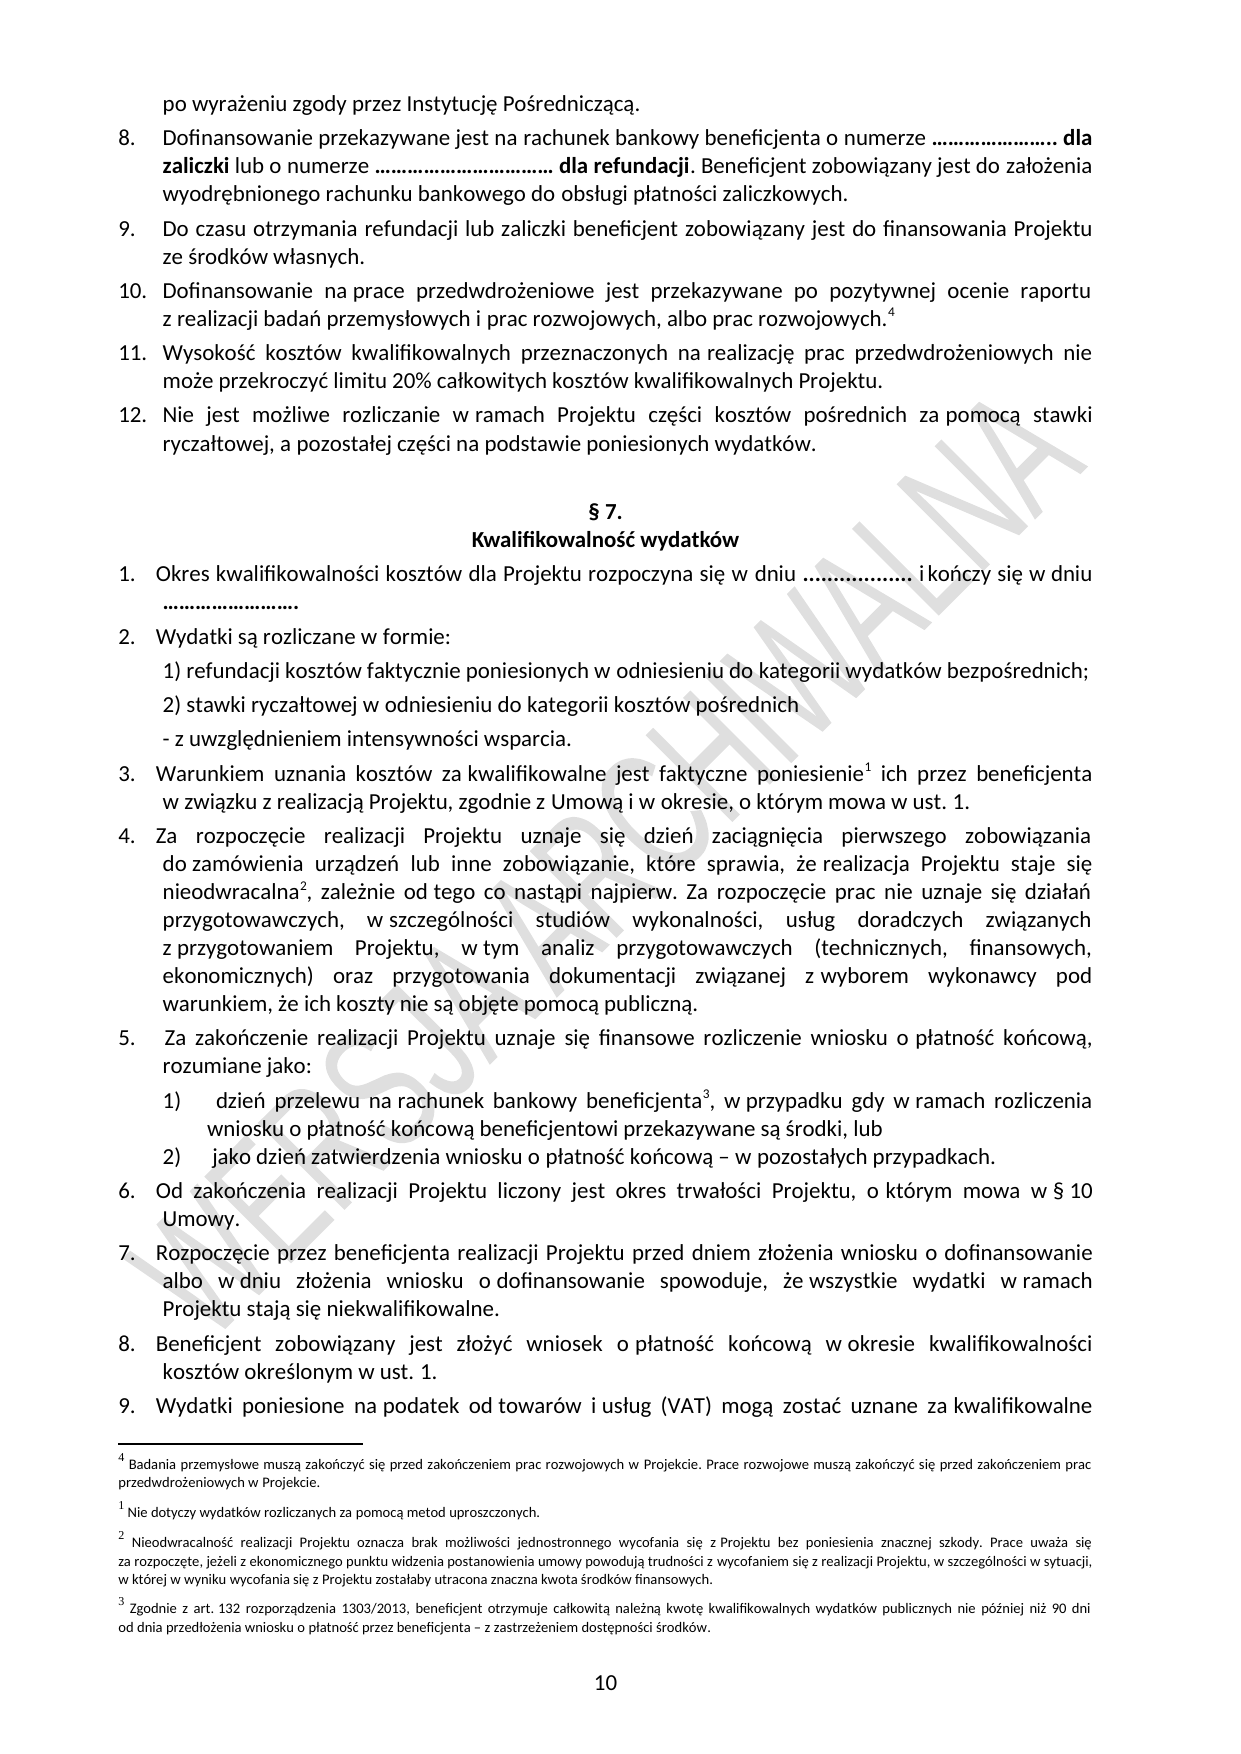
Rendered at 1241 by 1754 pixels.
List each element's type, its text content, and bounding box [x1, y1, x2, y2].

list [118, 89, 1092, 117]
text 1) refundacji kosztów faktycznie poniesionych w odniesieniu do kategorii wydatków bezpośrednich; [162, 656, 1092, 684]
list Do czasu otrzymania refundacji lub zaliczki beneficjent zobowiązany jest do finansowania Projektu ze środków własnych. [118, 214, 1092, 270]
text - z uwzględnieniem intensywności wsparcia. [162, 724, 1092, 753]
list Rozpoczęcie przez beneficjenta realizacji Projektu przed dniem złożenia wniosku o dofinansowanie albo w dniu złożenia wniosku o dofinansowanie spowoduje, że wszystkie wydatki w ramach Projektu stają się niekwalifikowalne. [118, 1238, 1092, 1322]
subtitle § 7. Kwalifikowalność wydatków [118, 497, 1092, 553]
list dzień przelewu na rachunek bankowy beneficjenta, w przypadku gdy w ramach rozliczenia wniosku o płatność końcową beneficjentowi przekazywane są środki, lub [162, 1086, 1092, 1142]
list Dofinansowanie przekazywane jest na rachunek bankowy beneficjenta o numerze ………………….. dla zaliczki lub o numerze …………………………… dla refundacji. Beneficjent zobowiązany jest do założenia wyodrębnionego rachunku bankowego do obsługi płatności zaliczkowych. [118, 123, 1092, 207]
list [118, 1391, 1092, 1419]
list Okres kwalifikowalności kosztów dla Projektu rozpoczyna się w dniu .................. i kończy się w dniu ……………………. [118, 559, 1092, 616]
list Od zakończenia realizacji Projektu liczony jest okres trwałości Projektu, o którym mowa w § 10 Umowy. [118, 1176, 1092, 1232]
list Wysokość kosztów kwalifikowalnych przeznaczonych na realizację prac przedwdrożeniowych nie może przekroczyć limitu 20% całkowitych kosztów kwalifikowalnych Projektu. [118, 338, 1092, 394]
list Beneficjent zobowiązany jest złożyć wniosek o płatność końcową w okresie kwalifikowalności kosztów określonym w ust. 1. [118, 1329, 1092, 1385]
list Warunkiem uznania kosztów za kwalifikowalne jest faktyczne poniesienie ich przez beneficjenta w związku z realizacją Projektu, zgodnie z Umową i w okresie, o którym mowa w ust. 1. [118, 759, 1092, 815]
list jako dzień zatwierdzenia wniosku o płatność końcową – w pozostałych przypadkach. [162, 1142, 1092, 1170]
list Za zakończenie realizacji Projektu uznaje się finansowe rozliczenie wniosku o płatność końcową, rozumiane jako: [118, 1023, 1092, 1079]
list Dofinansowanie na prace przedwdrożeniowe jest przekazywane po pozytywnej ocenie raportu z realizacji badań przemysłowych i prac rozwojowych, albo prac rozwojowych. [118, 276, 1092, 332]
list Wydatki są rozliczane w formie: [118, 622, 1092, 650]
list Za rozpoczęcie realizacji Projektu uznaje się dzień zaciągnięcia pierwszego zobowiązania do zamówienia urządzeń lub inne zobowiązanie, które sprawia, że realizacja Projektu staje się nieodwracalna, zależnie od tego co nastąpi najpierw. Za rozpoczęcie prac nie uznaje się działań przygotowawczych, w szczególności studiów wykonalności, usług doradczych związanych z przygotowaniem Projektu, w tym analiz przygotowawczych (technicznych, finansowych, ekonomicznych) oraz przygotowania dokumentacji związanej z wyborem wykonawcy pod warunkiem, że ich koszty nie są objęte pomocą publiczną. [118, 821, 1092, 1017]
text 2) stawki ryczałtowej w odniesieniu do kategorii kosztów pośrednich [162, 690, 1092, 718]
list Nie jest możliwe rozliczanie w ramach Projektu części kosztów pośrednich za pomocą stawki ryczałtowej, a pozostałej części na podstawie poniesionych wydatków. [118, 401, 1092, 457]
